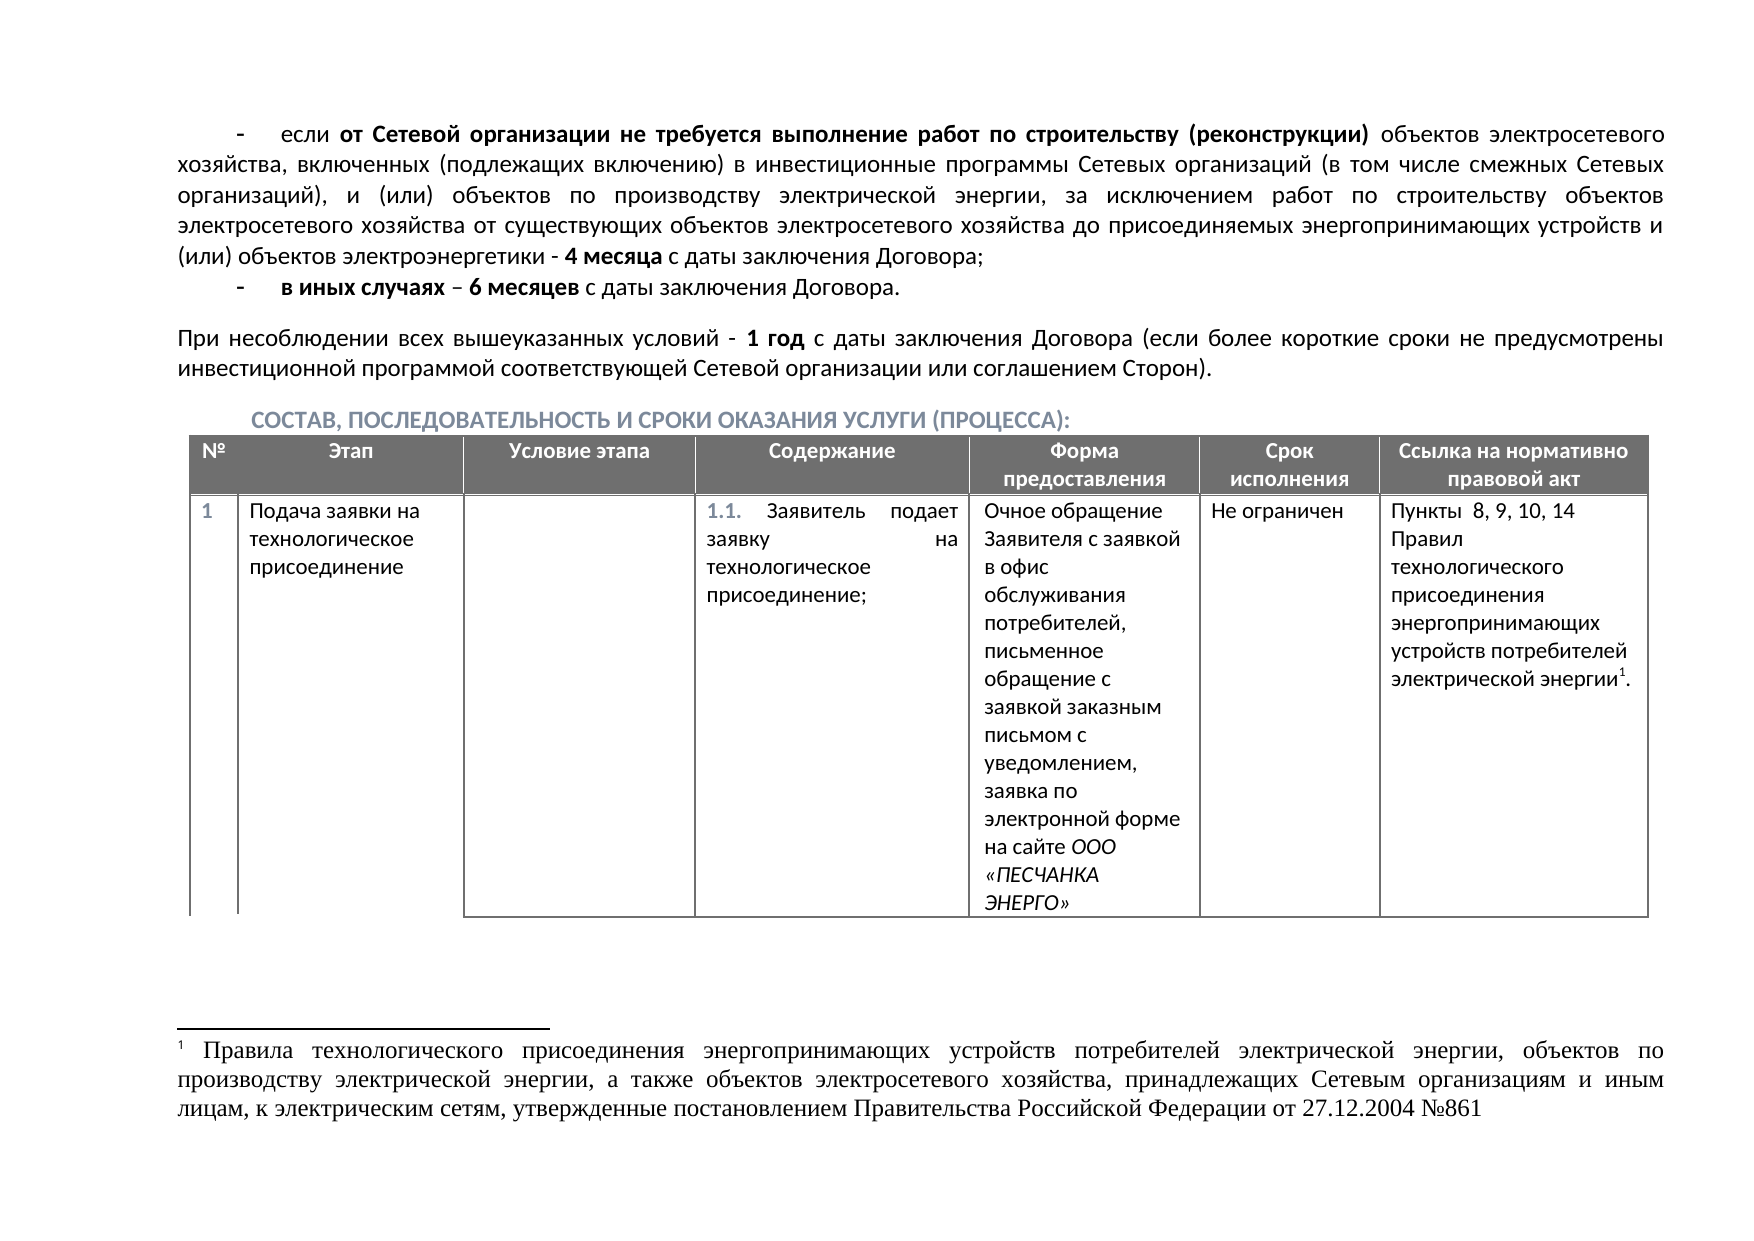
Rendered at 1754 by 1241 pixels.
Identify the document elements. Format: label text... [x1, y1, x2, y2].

table_cell Пункты 8, 9, 10, 14 Правил технологического присоединения энергопринимающих устройств потребителей электрической энергии. [1381, 496, 1647, 916]
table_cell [238, 496, 463, 916]
table_header Условие этапа [464, 437, 695, 493]
list если от Сетевой организации не требуется выполнение работ по строительству (реконструкции) объектов электросетевого хозяйства, включенных (подлежащих включению) в инвестиционные программы Сетевых организаций (в том числе смежных Сетевых организаций), и (или) объектов по производству электрической энергии, за исключением работ по строительству объектов электросетевого хозяйства от существующих объектов электросетевого хозяйства до присоединяемых энергопринимающих устройств и (или) объектов электроэнергетики - 4 месяца с даты заключения Договора; [177, 118, 1665, 271]
table_header Этап [239, 437, 463, 493]
list в иных случаях – 6 месяцев с даты заключения Договора. [177, 271, 1665, 301]
table_cell [465, 496, 694, 916]
text При несоблюдении всех вышеуказанных условий - 1 год с даты заключения Договора (если более короткие сроки не предусмотрены инвестиционной программой соответствующей Сетевой организации или соглашением Сторон). [177, 322, 1665, 383]
table_header № [191, 437, 237, 493]
table_header Содержание [696, 437, 969, 493]
table_cell Не ограничен [1201, 496, 1379, 916]
text СОСТАВ, ПОСЛЕДОВАТЕЛЬНОСТЬ И СРОКИ ОКАЗАНИЯ УСЛУГИ (ПРОЦЕССА): [177, 404, 1665, 434]
table_header Ссылка на нормативно правовой акт [1380, 437, 1647, 493]
table_cell 1.1. Заявитель подает заявку на технологическое присоединение; [696, 496, 968, 916]
table_cell Очное обращение Заявителя с заявкой в офис обслуживания потребителей, письменное обращение с заявкой заказным письмом с уведомлением, заявка по электронной форме на сайте ООО «ПЕСЧАНКА ЭНЕРГО» [970, 496, 1199, 916]
table_header Форма предоставления [970, 437, 1199, 493]
table_header Срок исполнения [1200, 437, 1379, 493]
table_cell 1 [191, 496, 238, 916]
